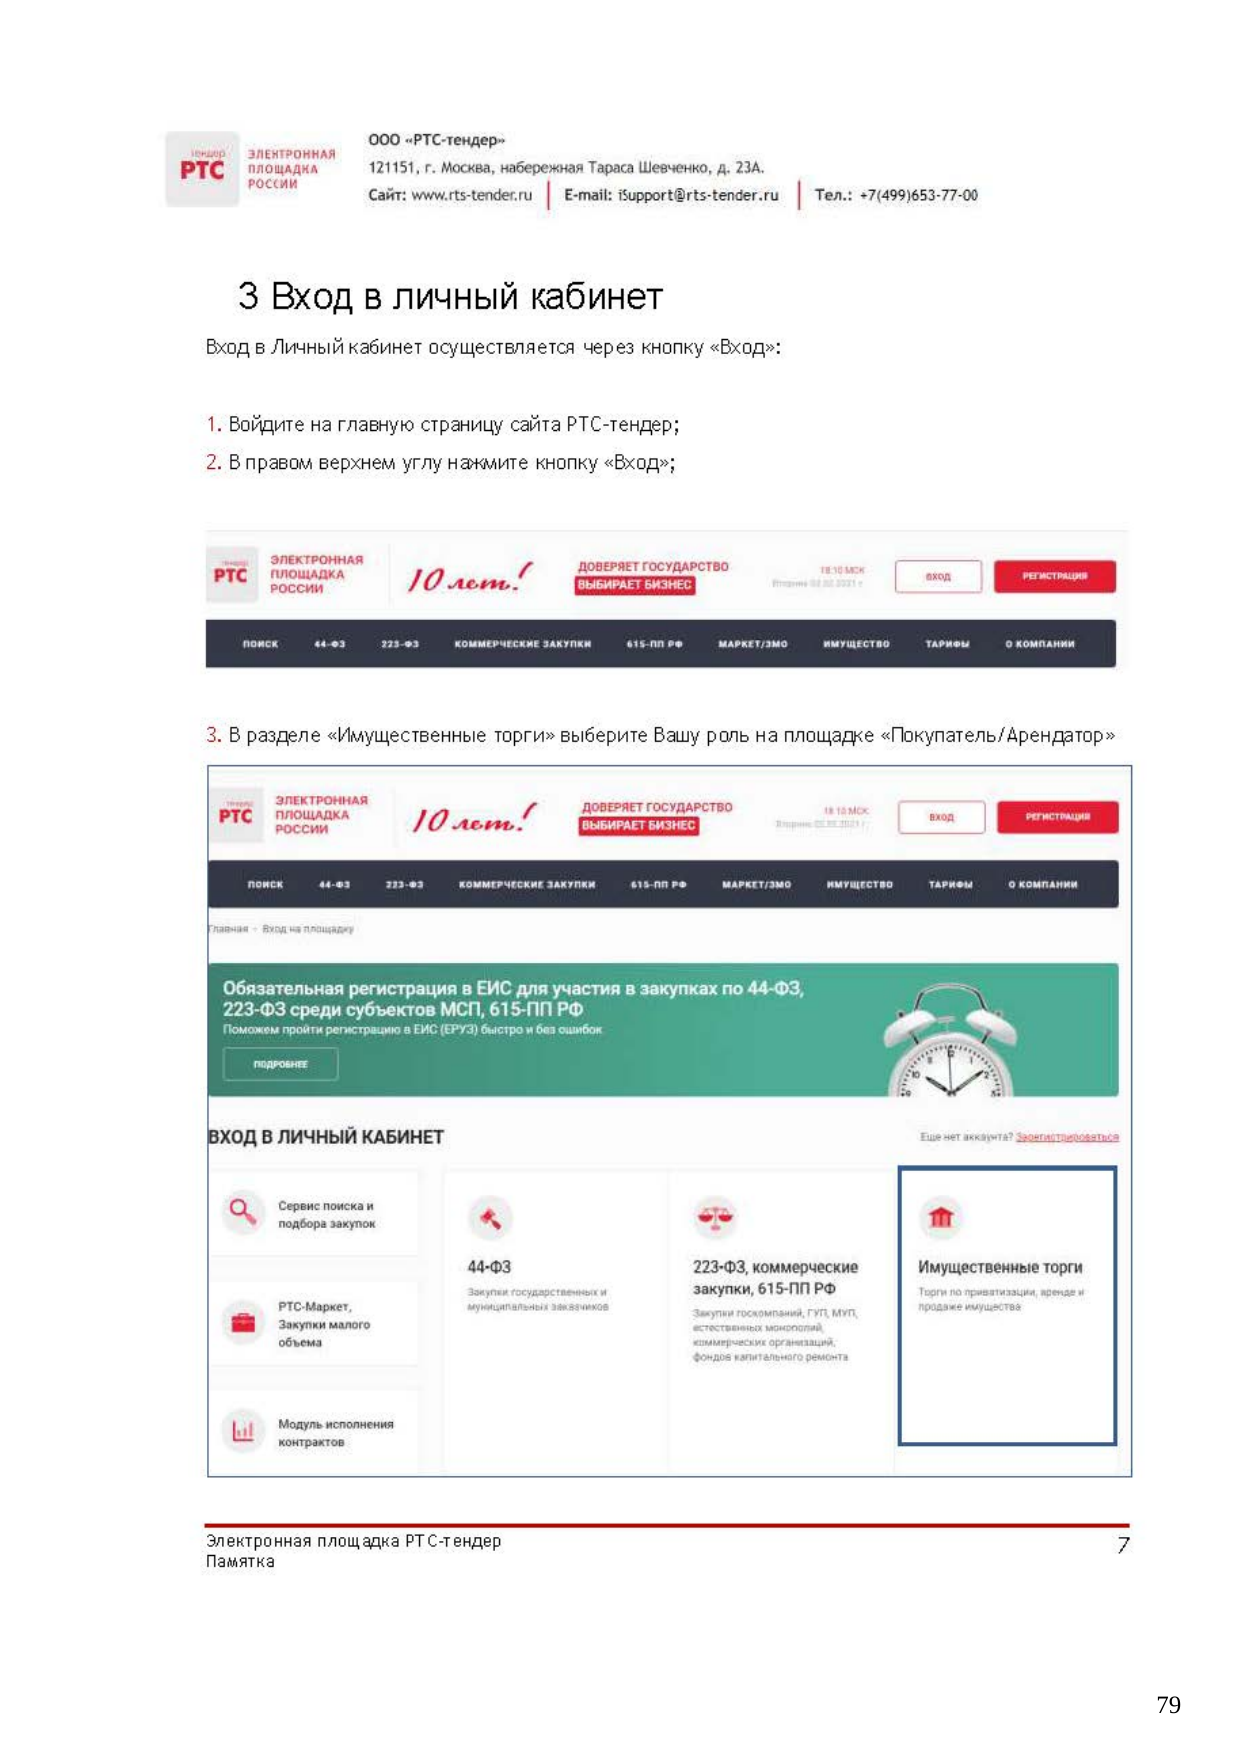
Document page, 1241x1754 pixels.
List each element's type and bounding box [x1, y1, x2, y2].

picture [103, 88, 1180, 1612]
